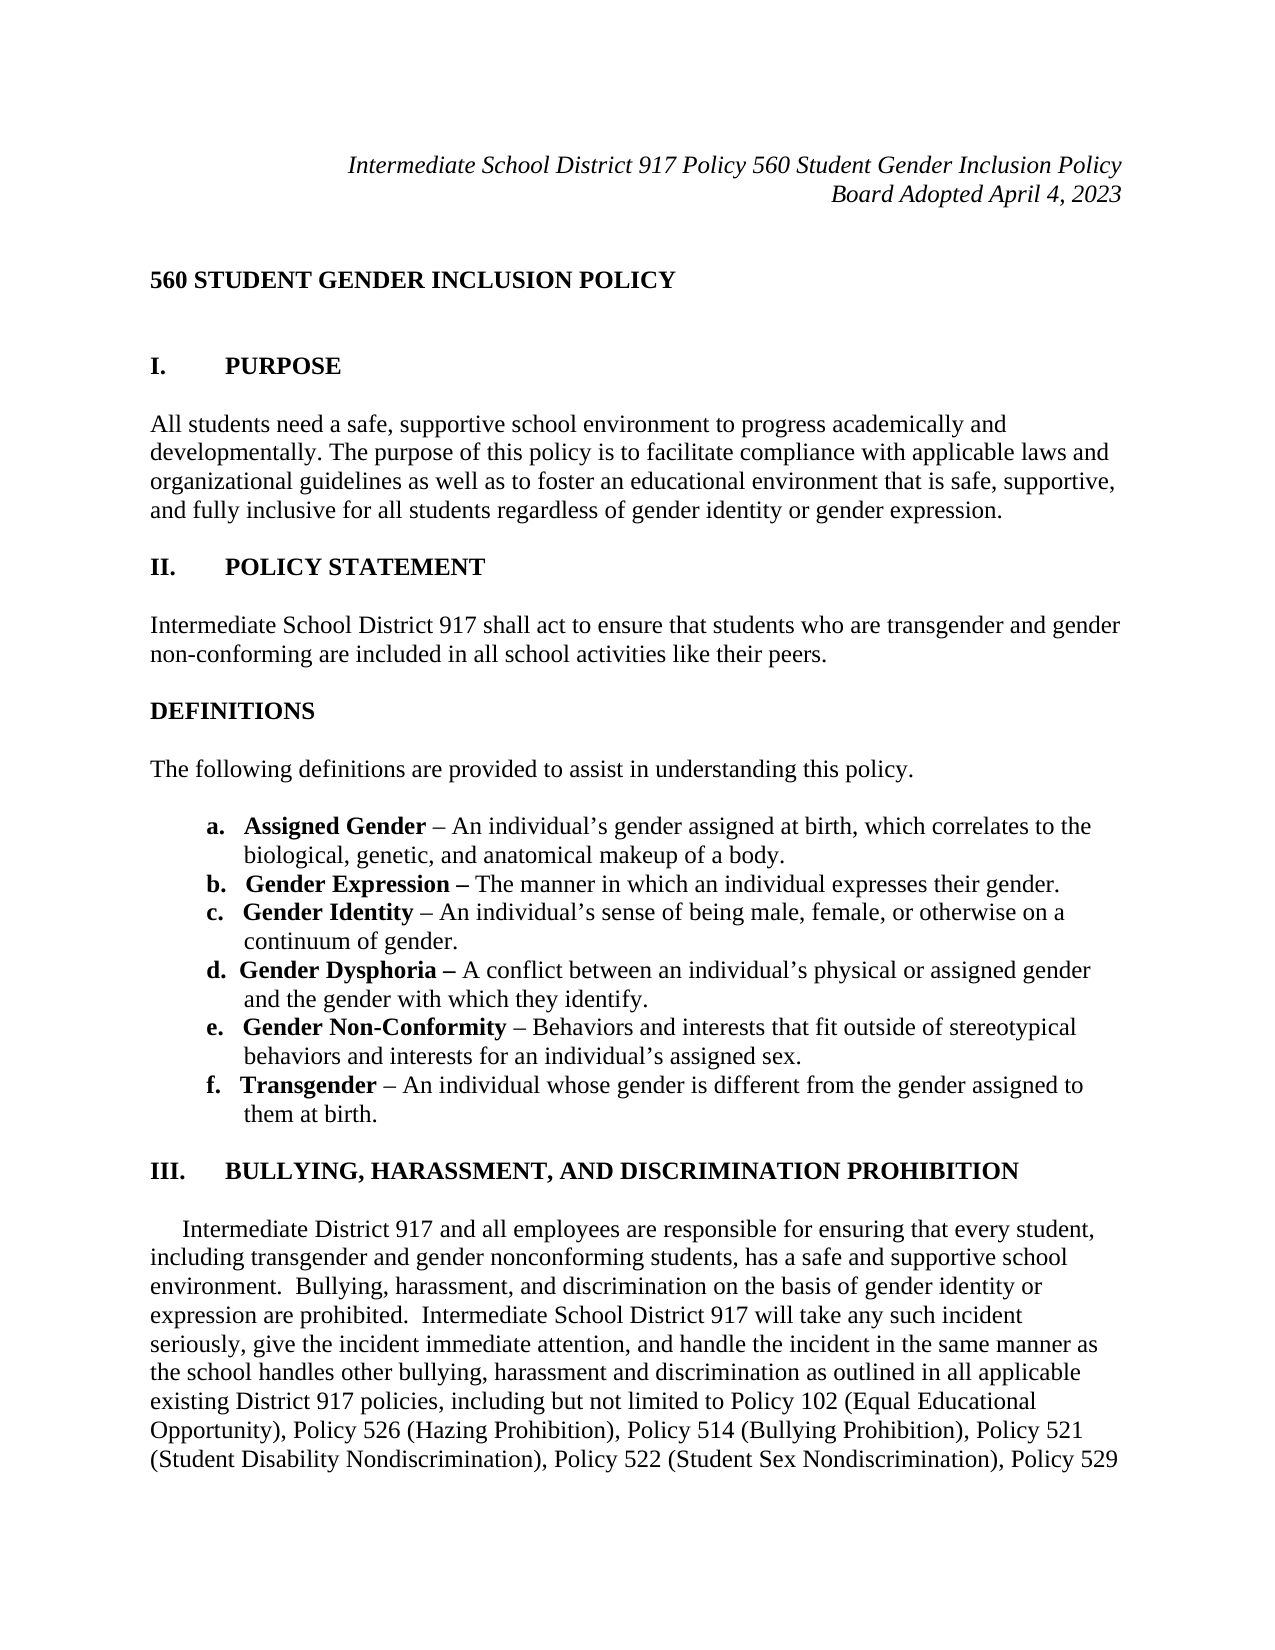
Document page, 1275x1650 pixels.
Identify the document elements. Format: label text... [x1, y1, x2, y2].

text III. BULLYING, HARASSMENT, AND DISCRIMINATION PROHIBITION [150, 1156, 1124, 1185]
text 560 STUDENT GENDER INCLUSION POLICY [150, 265, 1124, 294]
text Intermediate School District 917 Policy 560 Student Gender Inclusion Policy [150, 150, 1124, 179]
text The following definitions are provided to assist in understanding this policy. [150, 754, 1124, 782]
text b. Gender Expression – The manner in which an individual expresses their gender. [206, 869, 1124, 897]
text Board Adopted April 4, 2023 [150, 179, 1124, 207]
text c. Gender Identity – An individual’s sense of being male, female, or otherwise on a continuum of gender. [206, 897, 1124, 955]
text e. Gender Non-Conformity – Behaviors and interests that fit outside of stereotypical behaviors and interests for an individual’s assigned sex. [206, 1012, 1124, 1070]
text II. POLICY STATEMENT [150, 552, 1124, 581]
text DEFINITIONS [150, 696, 1124, 725]
text d. Gender Dysphoria – A conflict between an individual’s physical or assigned gender and the gender with which they identify. [206, 955, 1124, 1012]
text f. Transgender – An individual whose gender is different from the gender assigned to them at birth. [206, 1070, 1124, 1127]
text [150, 1214, 1124, 1472]
text All students need a safe, supportive school environment to progress academically and developmentally. The purpose of this policy is to facilitate compliance with applicable laws and organizational guidelines as well as to foster an educational environment that is safe, supportive, and fully inclusive for all students regardless of gender identity or gender expression. [150, 409, 1124, 524]
text a. Assigned Gender – An individual’s gender assigned at birth, which correlates to the biological, genetic, and anatomical makeup of a body. [206, 811, 1124, 869]
text I. PURPOSE [150, 351, 1124, 380]
text Intermediate School District 917 shall act to ensure that students who are transgender and gender non-conforming are included in all school activities like their peers. [150, 610, 1124, 667]
